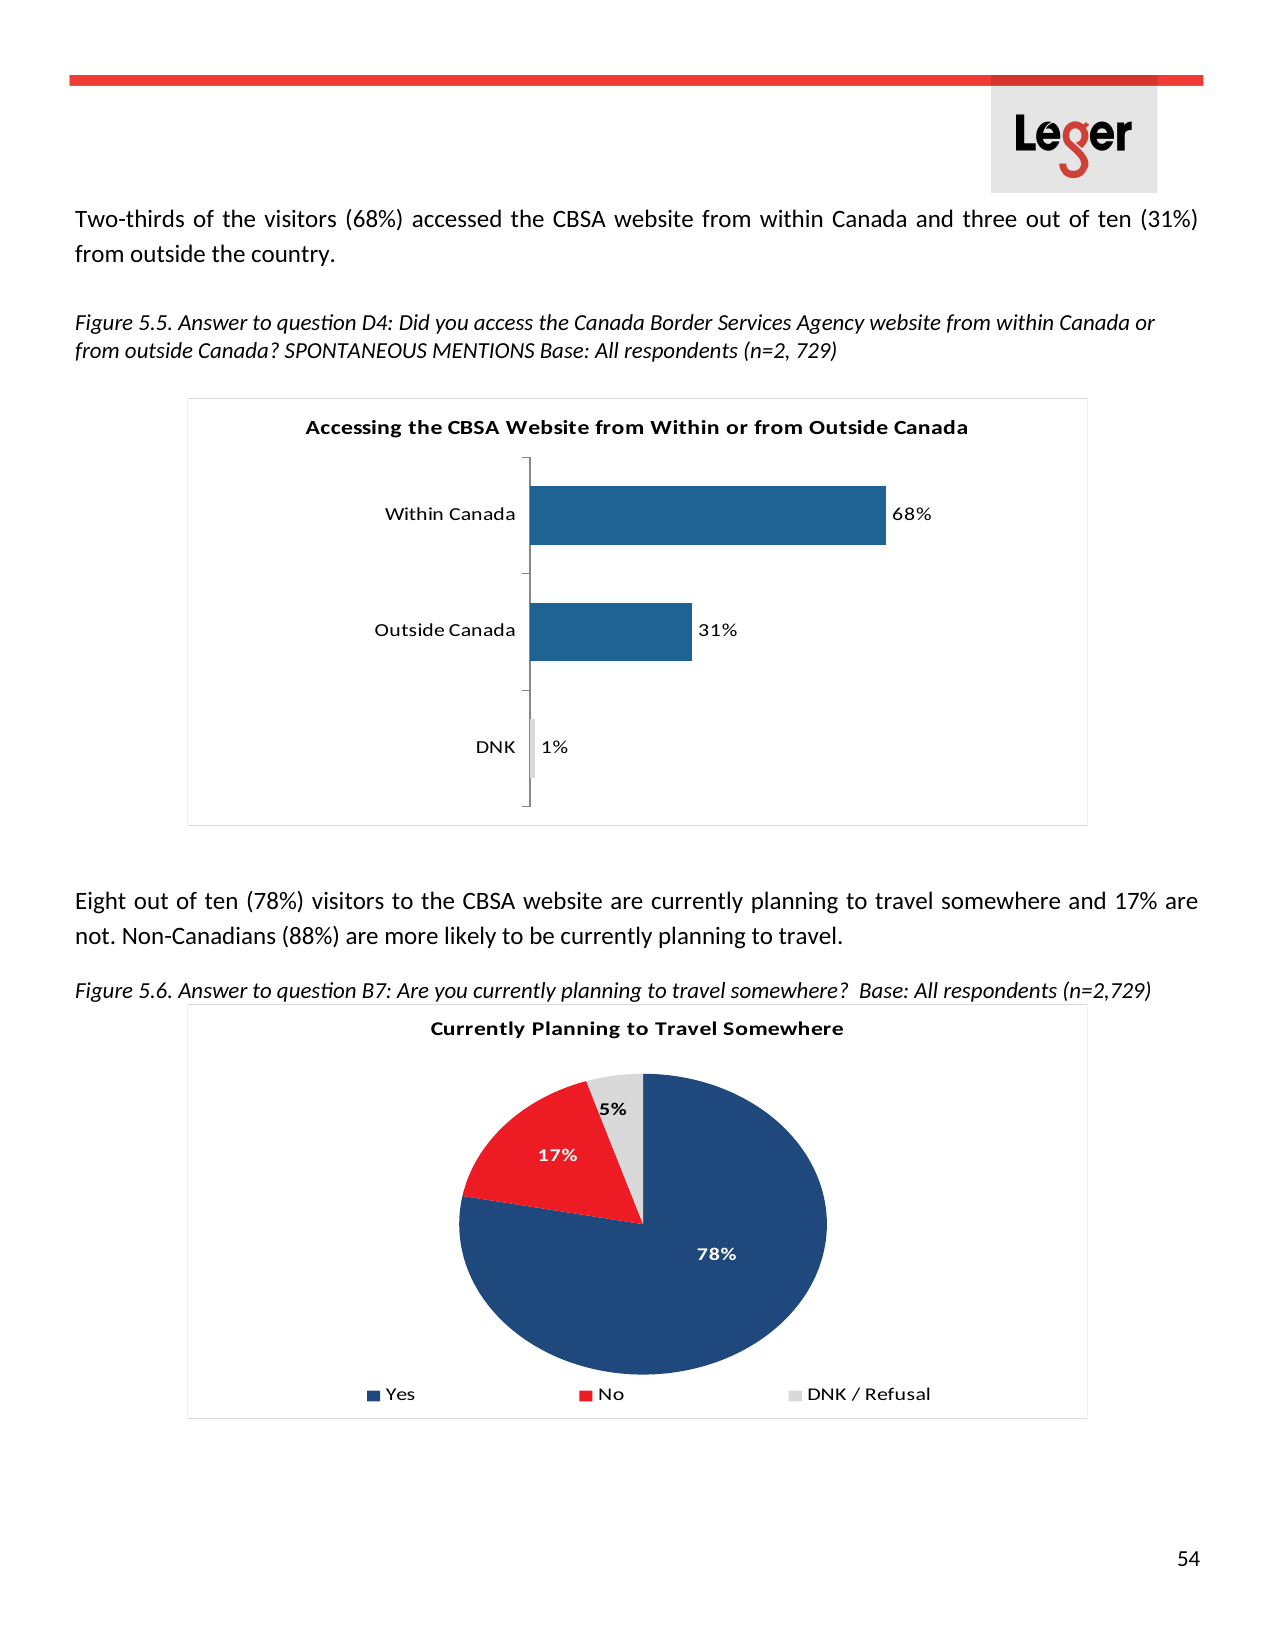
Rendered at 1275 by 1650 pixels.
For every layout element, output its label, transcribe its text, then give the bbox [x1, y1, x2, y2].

picture [0, 75, 1275, 193]
text Two-thirds of the visitors (68%) accessed the CBSA website from within Canada and three out of ten (31%) from outside the country. [75, 203, 1200, 268]
text Eight out of ten (78%) visitors to the CBSA website are currently planning to travel somewhere and 17% are not. Non-Canadians (88%) are more likely to be currently planning to travel. [75, 885, 1200, 951]
text Figure 5.6. Answer to question B7: Are you currently planning to travel somewhere? Base: All respondents (n=2,729) [75, 976, 1200, 1004]
text Figure 5.5. Answer to question D4: Did you access the Canada Border Services Agency website from within Canada or from outside Canada? SPONTANEOUS MENTIONS Base: All respondents (n=2, 729) [75, 308, 1200, 364]
